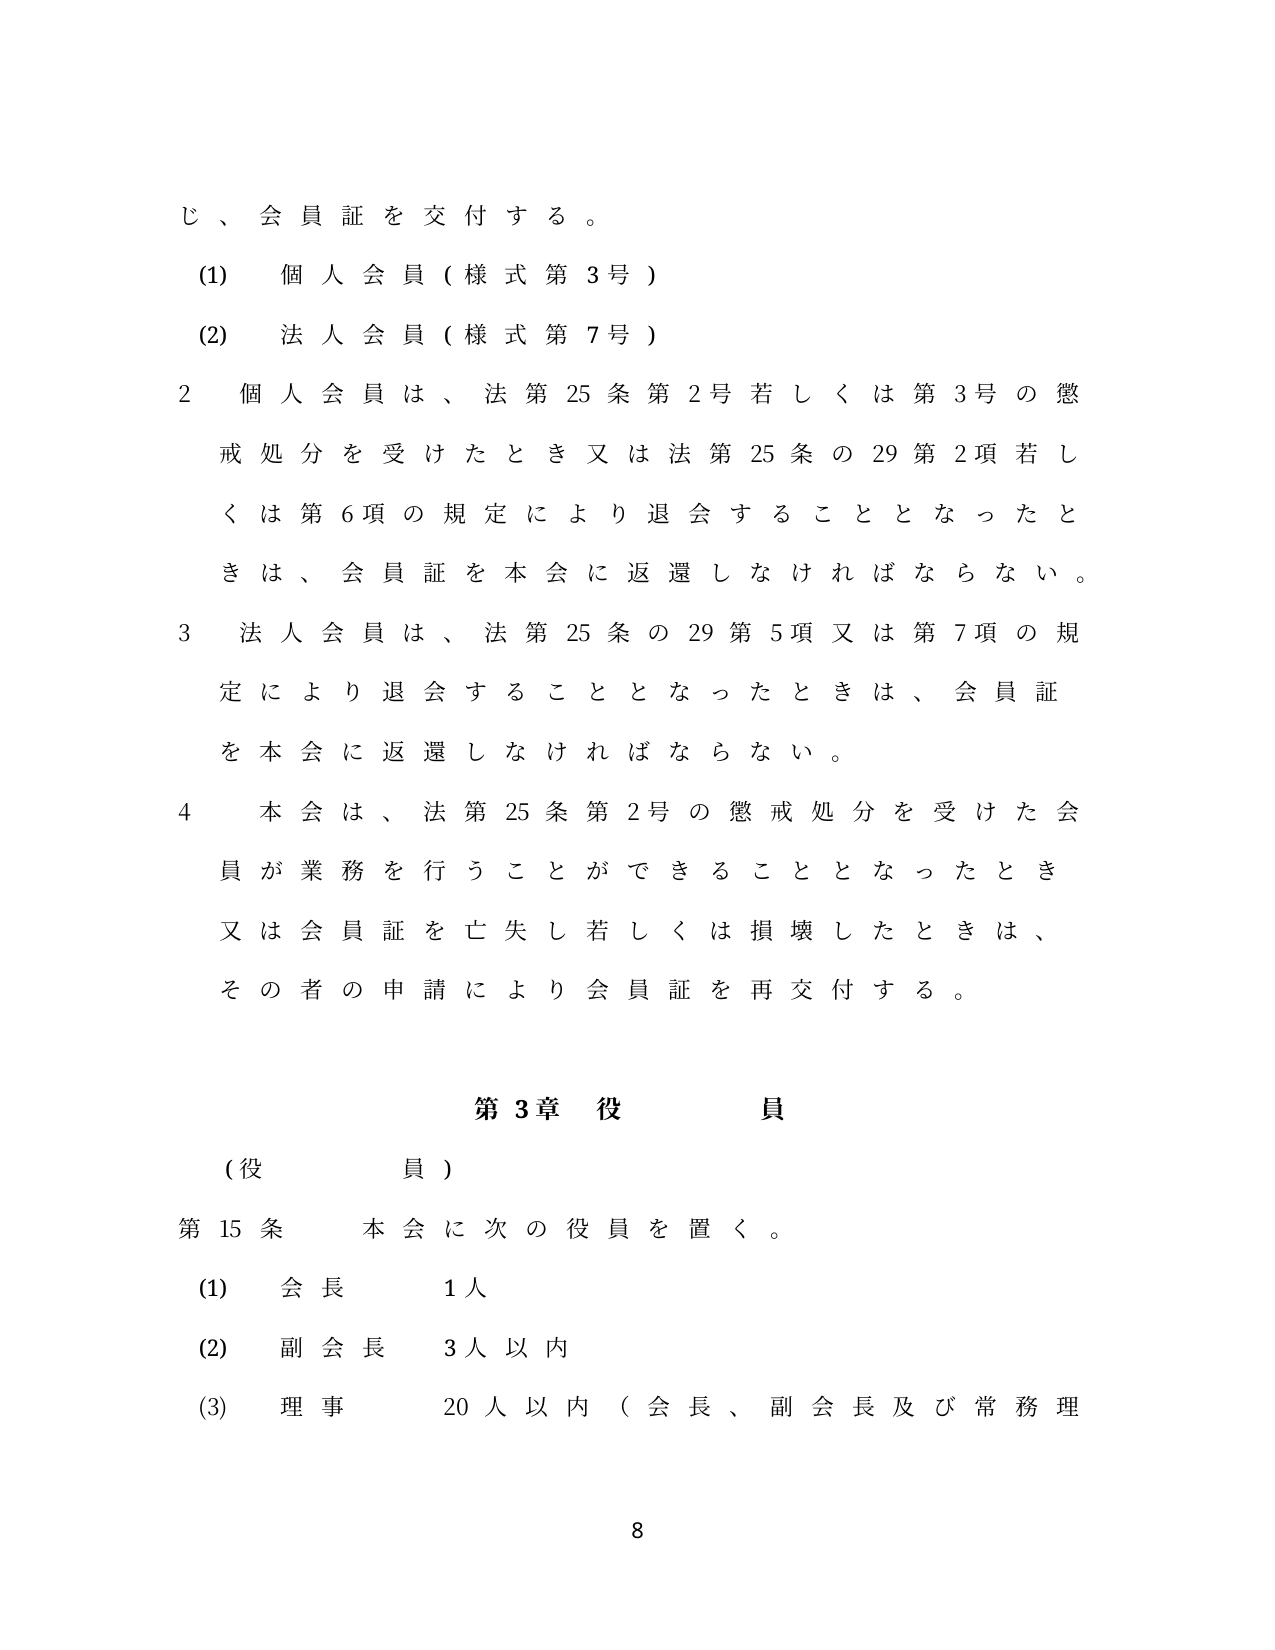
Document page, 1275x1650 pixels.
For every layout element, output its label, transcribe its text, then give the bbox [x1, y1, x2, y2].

text (2) 副会長 3人以内 [194, 1317, 1097, 1376]
text 3 法人会員は、法第25条の29第5項又は第7項の規定により退会することとなったときは、会員証を本会に返還しなければならない。 [178, 602, 1097, 780]
text (1) 会長 1人 [194, 1257, 1097, 1317]
text 第3章 役 員 [178, 1078, 1097, 1138]
text 2 個人会員は、法第25条第2号若しくは第3号の懲戒処分を受けたとき又は法第25条の29第2項若しくは第6項の規定により退会することとなったときは、会員証を本会に返還しなければならない。 [178, 363, 1097, 602]
text 第15条 本会に次の役員を置く。 [178, 1197, 1097, 1257]
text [194, 1376, 1097, 1436]
text (2) 法人会員(様式第7号) [194, 304, 1097, 363]
text 4 本会は、法第25条第2号の懲戒処分を受けた会員が業務を行うことができることとなったとき又は会員証を亡失し若しくは損壊したときは、その者の申請により会員証を再交付する。 [178, 780, 1097, 1019]
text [178, 184, 1097, 244]
text (1) 個人会員(様式第3号) [194, 244, 1097, 304]
text (役 員) [178, 1138, 1097, 1197]
